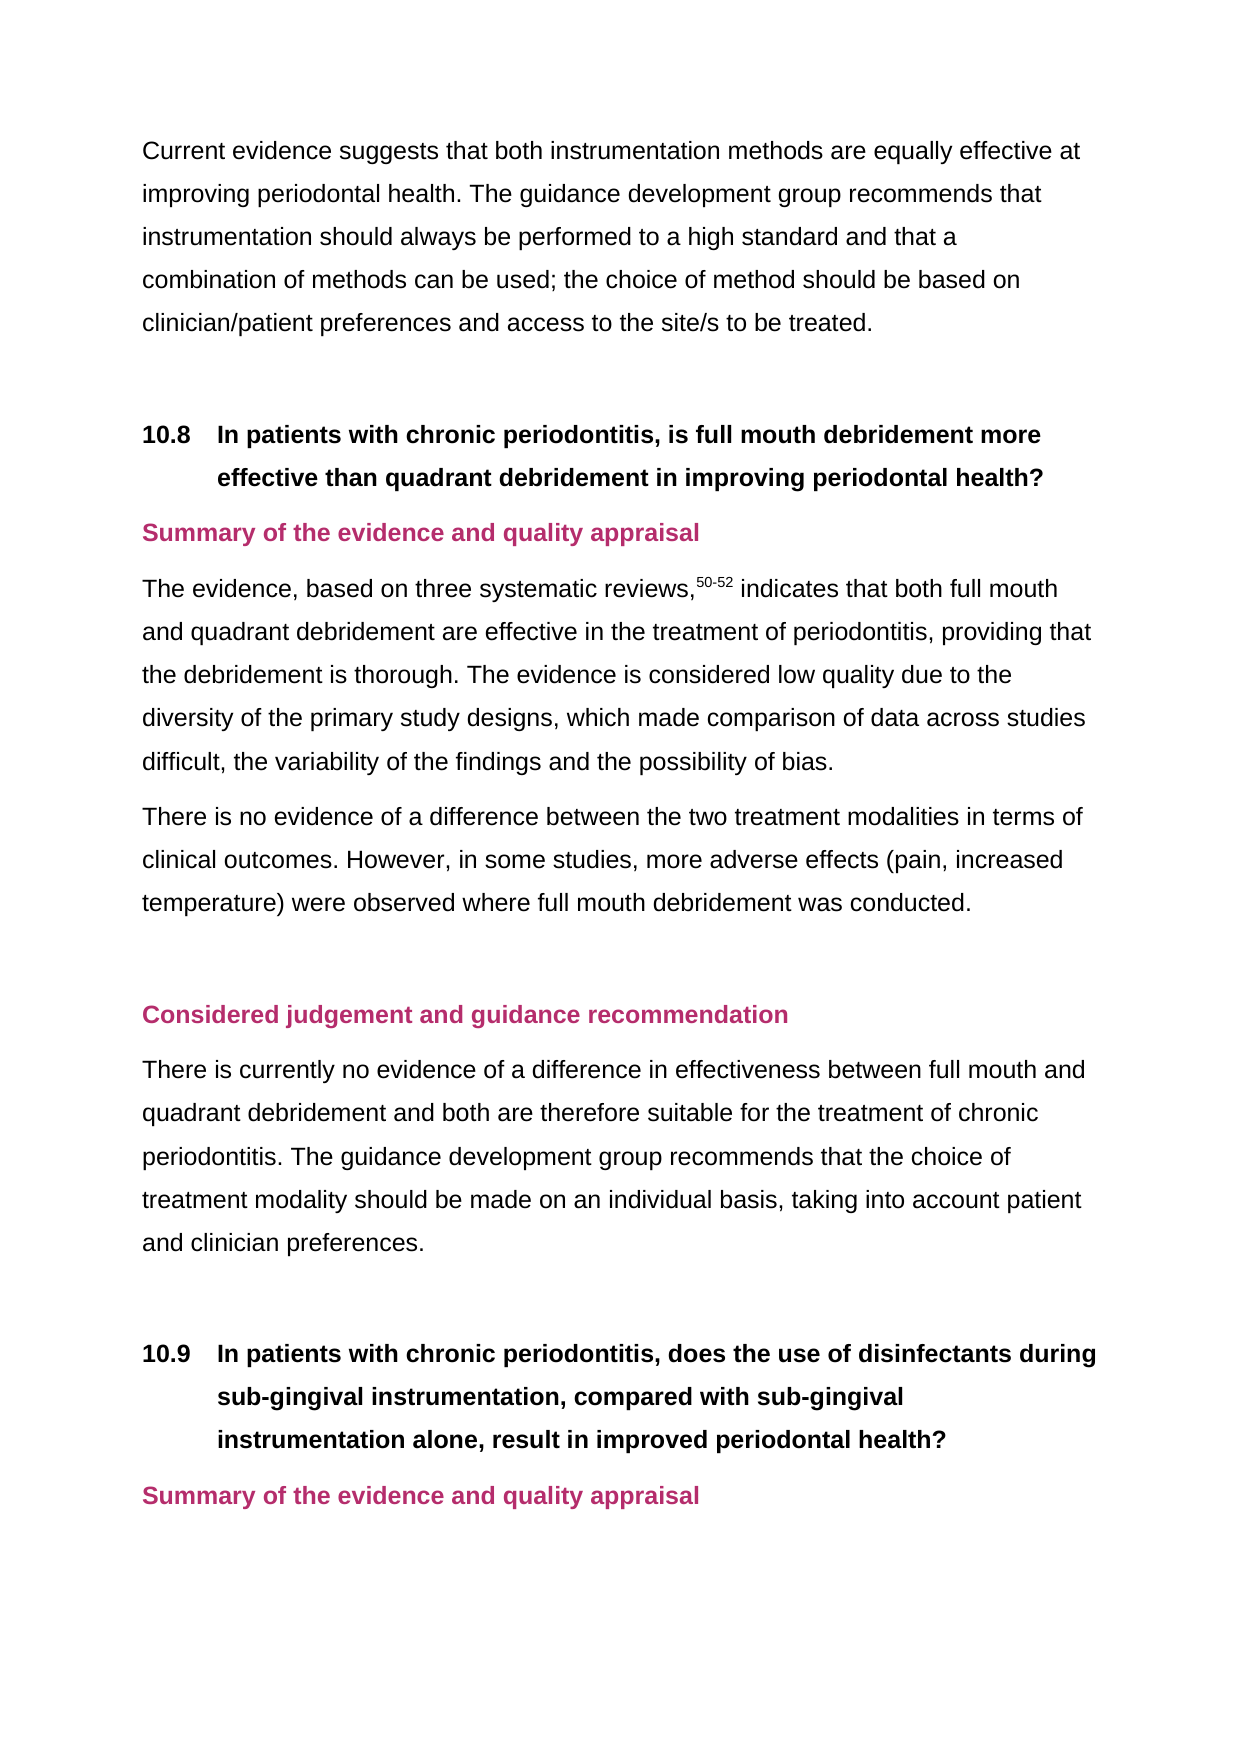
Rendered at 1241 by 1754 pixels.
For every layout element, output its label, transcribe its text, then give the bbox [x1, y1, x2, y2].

text The evidence, based on three systematic reviews,50-52 indicates that both full mouth and quadrant debridement are effective in the treatment of periodontitis, providing that the debridement is thorough. The evidence is considered low quality due to the diversity of the primary study designs, which made comparison of data across studies difficult, the variability of the findings and the possibility of bias. [142, 574, 1098, 775]
text There is currently no evidence of a difference in effectiveness between full mouth and quadrant debridement and both are therefore suitable for the treatment of chronic periodontitis. The guidance development group recommends that the choice of treatment modality should be made on an individual basis, taking into account patient and clinician preferences. [142, 1055, 1098, 1256]
list In patients with chronic periodontitis, is full mouth debridement more effective than quadrant debridement in improving periodontal health? [142, 419, 1098, 491]
list In patients with chronic periodontitis, does the use of disinfectants during sub-gingival instrumentation, compared with sub-gingival instrumentation alone, result in improved periodontal health? [142, 1339, 1098, 1454]
text Current evidence suggests that both instrumentation methods are equally effective at improving periodontal health. The guidance development group recommends that instrumentation should always be performed to a high standard and that a combination of methods can be used; the choice of method should be based on clinician/patient preferences and access to the site/s to be treated. [142, 136, 1098, 337]
text Summary of the evidence and quality appraisal [142, 1481, 1098, 1509]
text Summary of the evidence and quality appraisal [142, 518, 1098, 547]
text Considered judgement and guidance recommendation [142, 999, 1098, 1028]
text There is no evidence of a difference between the two treatment modalities in terms of clinical outcomes. However, in some studies, more adverse effects (pain, increased temperature) were observed where full mouth debridement was conducted. [142, 802, 1098, 917]
